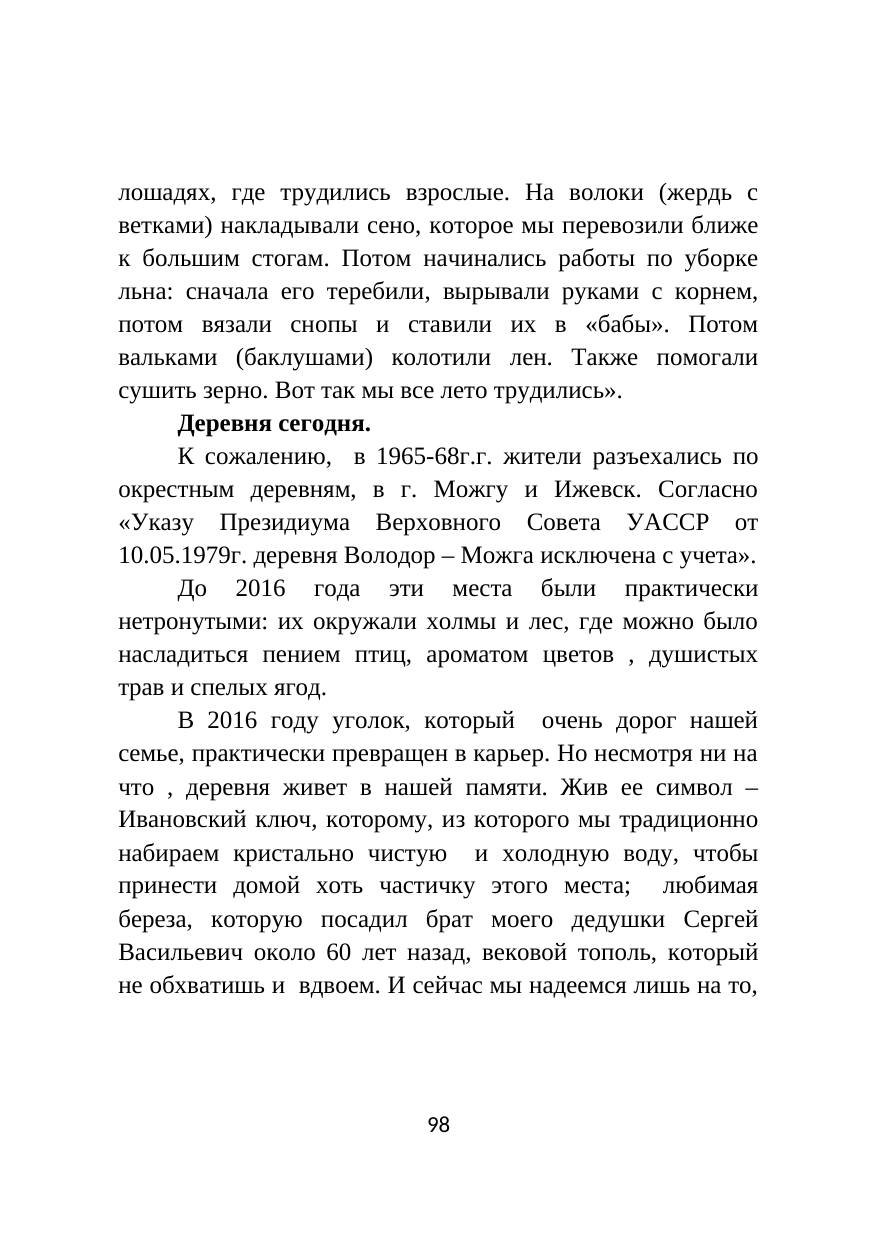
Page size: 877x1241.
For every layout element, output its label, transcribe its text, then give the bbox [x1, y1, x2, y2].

text До 2016 года эти места были практически нетронутыми: их окружали холмы и лес, где можно было насладиться пением птиц, ароматом цветов , душистых трав и спелых ягод. [118, 573, 759, 701]
text К сожалению, в 1965-68г.г. жители разъехались по окрестным деревням, в г. Можгу и Ижевск. Согласно «Указу Президиума Верховного Совета УАССР от 10.05.1979г. деревня Володор – Можга исключена с учета». [118, 441, 759, 569]
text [118, 706, 759, 998]
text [118, 177, 759, 404]
text Деревня сегодня. [118, 408, 759, 437]
